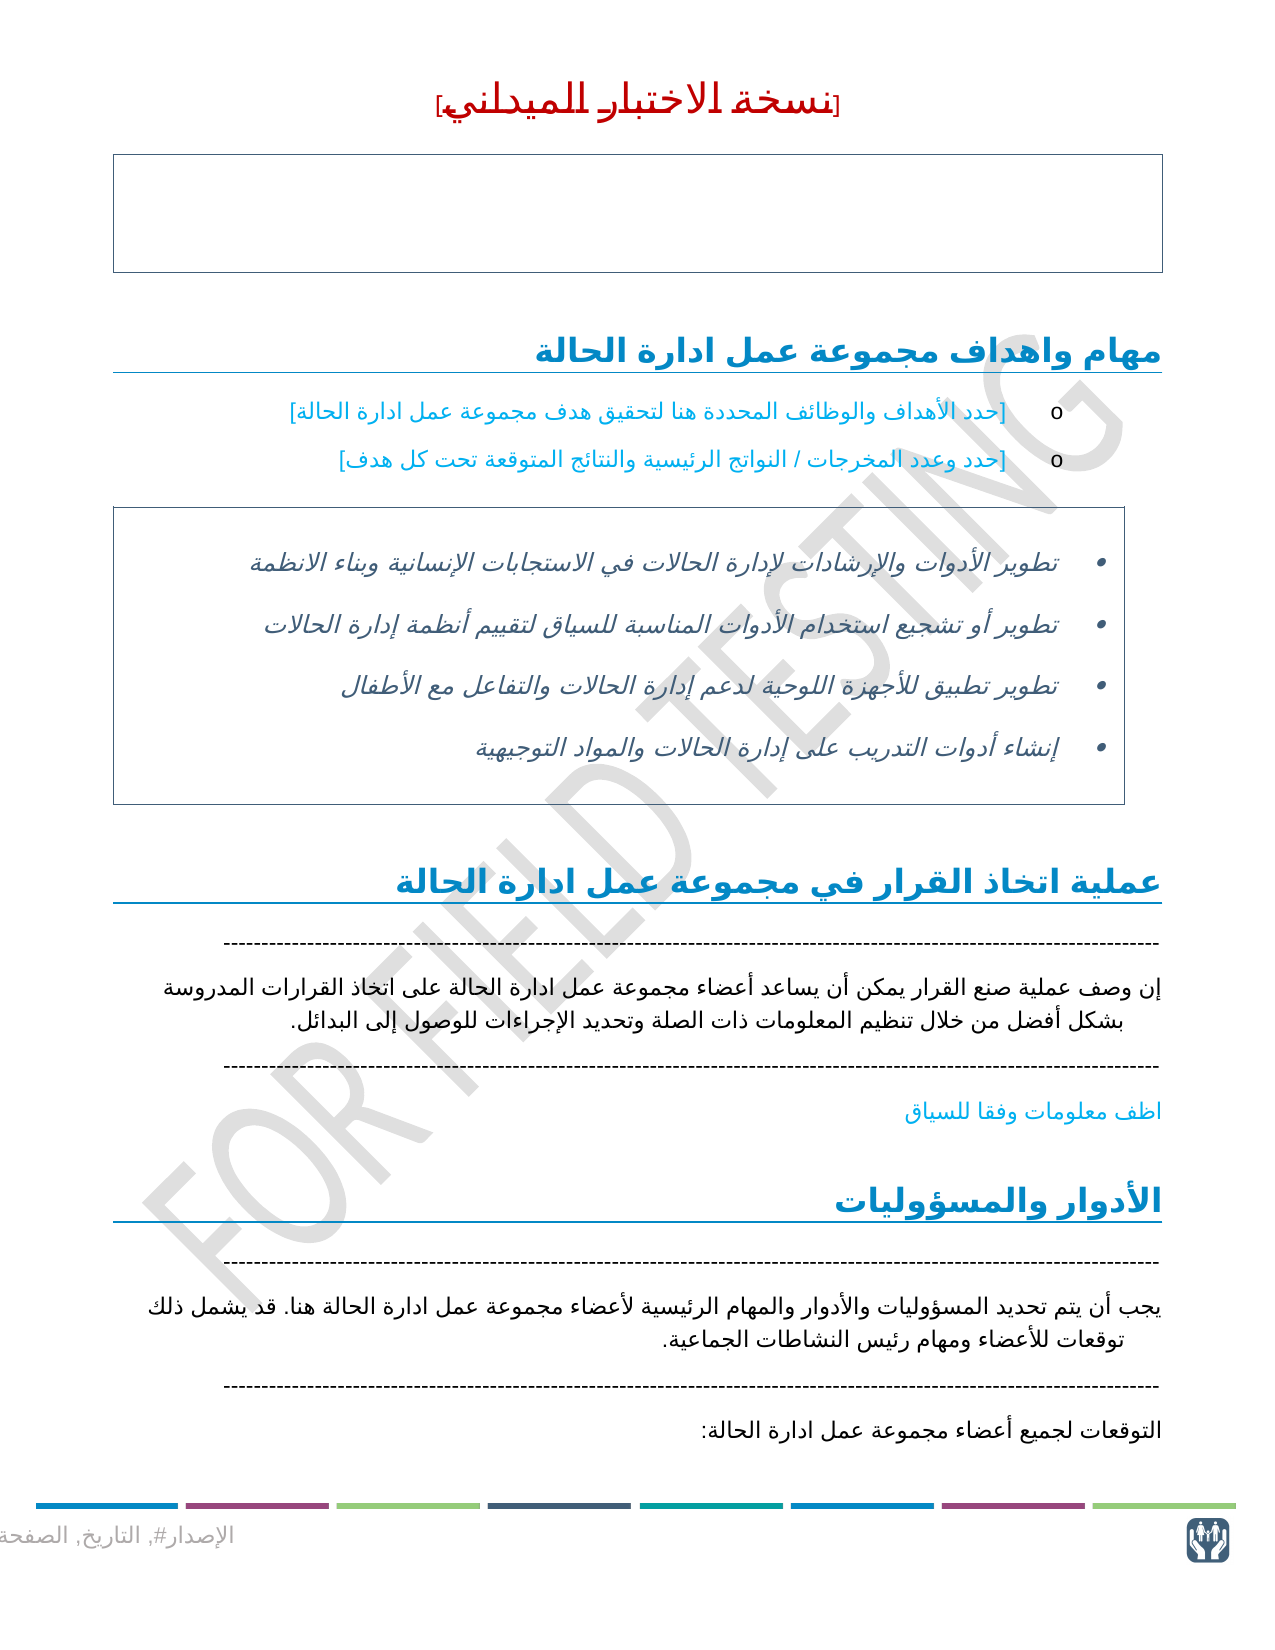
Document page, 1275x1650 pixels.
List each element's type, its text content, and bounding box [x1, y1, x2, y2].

subtitle مهام واهداف مجموعة عمل ادارة الحالة [112, 331, 1162, 373]
list --------------------------------------------------------------------------------------------------------------------------- [112, 1052, 1162, 1079]
list تطوير الأدوات والإرشادات لإدارة الحالات في الاستجابات الإنسانية وبناء الانظمة [114, 508, 1124, 568]
list [حدد وعدد المخرجات / النواتج الرئيسية والنتائج المتوقعة تحت كل هدف] [112, 446, 1050, 474]
picture [178, 1503, 790, 1509]
list --------------------------------------------------------------------------------------------------------------------------- [112, 1372, 1162, 1398]
list --------------------------------------------------------------------------------------------------------------------------- [112, 929, 1162, 955]
list يجب أن يتم تحديد المسؤوليات والأدوار والمهام الرئيسية لأعضاء مجموعة عمل ادارة الحالة هنا. قد يشمل ذلك توقعات للأعضاء ومهام رئيس النشاطات الجماعية. [112, 1293, 1162, 1353]
list إنشاء أدوات التدريب على إدارة الحالات والمواد التوجيهية [114, 691, 1124, 804]
picture [934, 1503, 1236, 1509]
list تطوير تطبيق للأجهزة اللوحية لدعم إدارة الحالات والتفاعل مع الأطفال [114, 629, 1124, 691]
subtitle التوقعات لجميع أعضاء مجموعة عمل ادارة الحالة: [112, 1417, 1162, 1443]
picture [1186, 1516, 1234, 1565]
list --------------------------------------------------------------------------------------------------------------------------- [112, 1248, 1162, 1274]
text اظف معلومات وفقا للسياق [112, 1098, 1162, 1124]
list إن وصف عملية صنع القرار يمكن أن يساعد أعضاء مجموعة عمل ادارة الحالة على اتخاذ القرارات المدروسة بشكل أفضل من خلال تنظيم المعلومات ذات الصلة وتحديد الإجراءات للوصول إلى البدائل. [112, 974, 1162, 1033]
list تطوير أو تشجيع استخدام الأدوات المناسبة للسياق لتقييم أنظمة إدارة الحالات [114, 568, 1124, 629]
subtitle عملية اتخاذ القرار في مجموعة عمل ادارة الحالة [112, 862, 1162, 904]
subtitle الأدوار والمسؤوليات [112, 1181, 1162, 1223]
list [حدد الأهداف والوظائف المحددة هنا لتحقيق هدف مجموعة عمل ادارة الحالة] [112, 398, 1050, 426]
